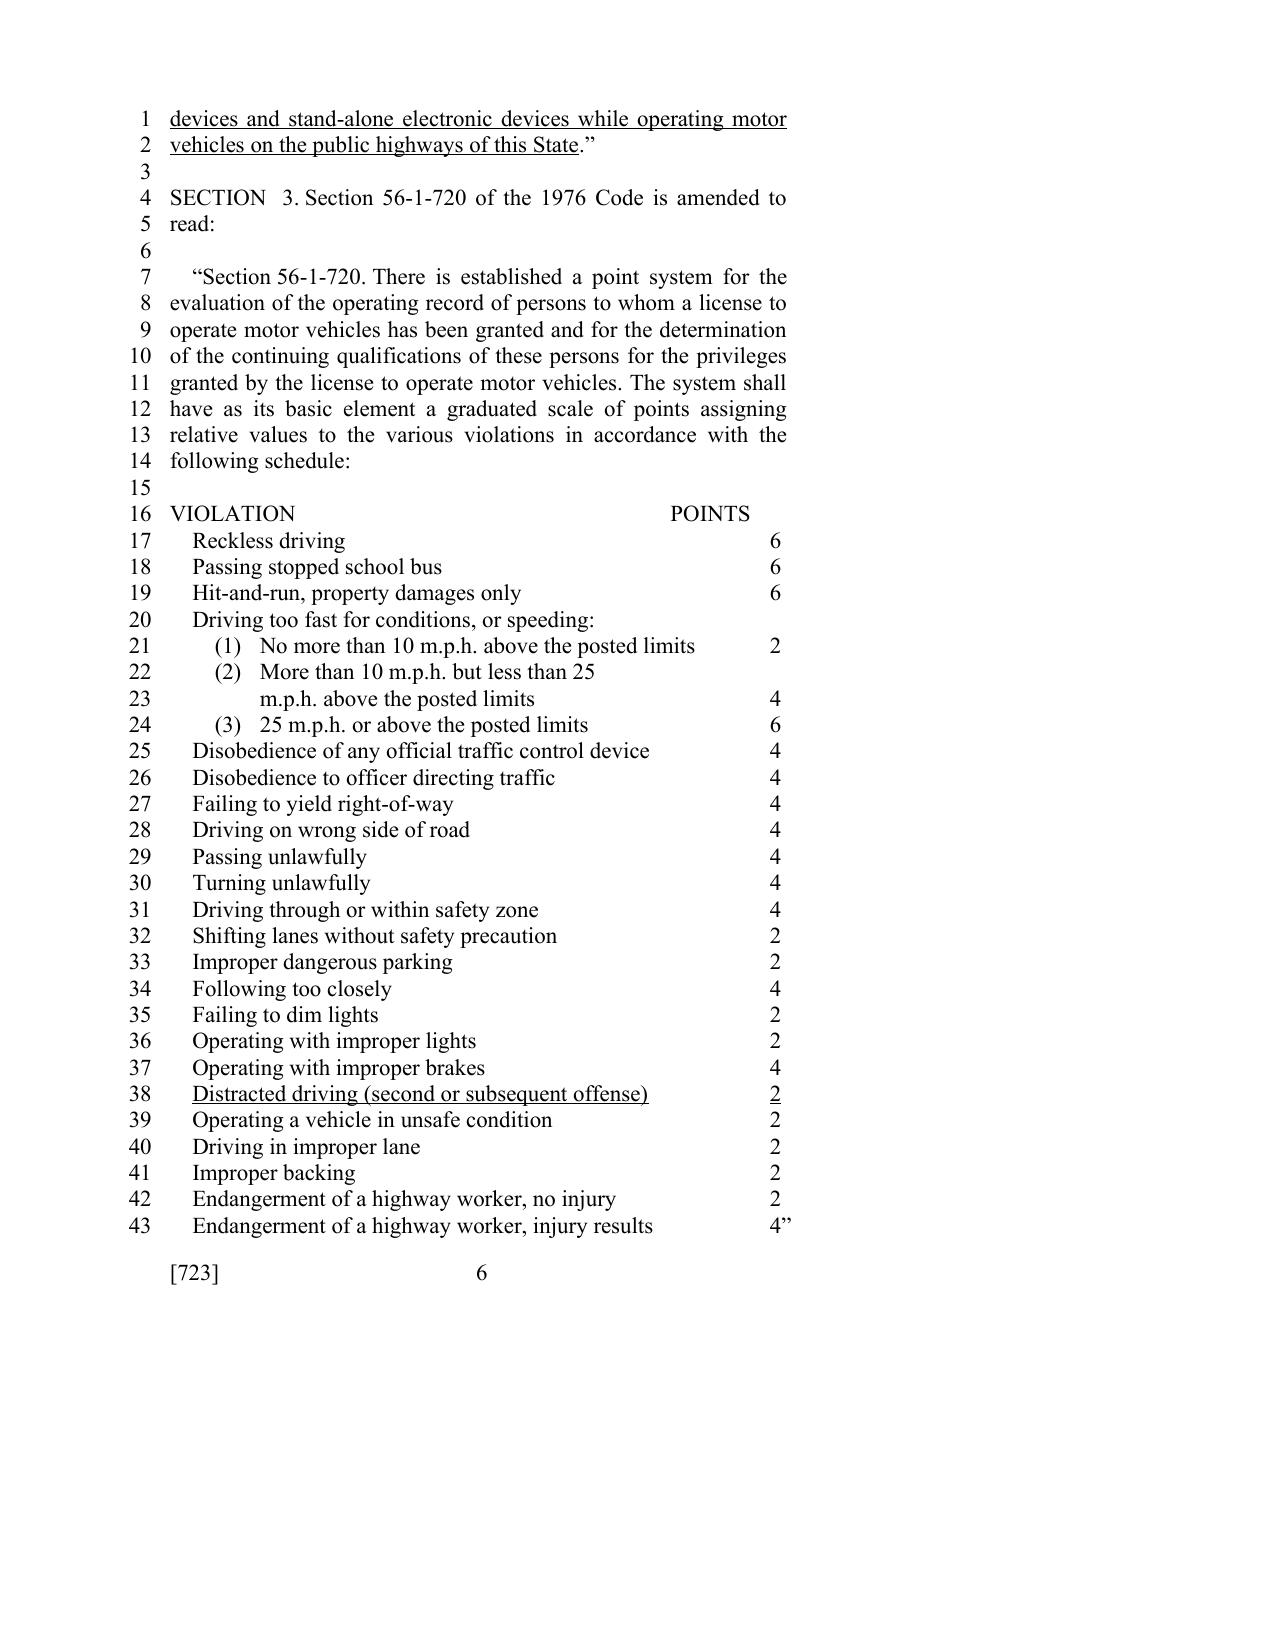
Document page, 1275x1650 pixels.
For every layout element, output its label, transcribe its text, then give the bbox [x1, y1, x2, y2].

text Operating with improper lights 2 [169, 1027, 787, 1054]
text Turning unlawfully 4 [169, 869, 787, 896]
text m.p.h. above the posted limits 4 [169, 685, 787, 711]
text Driving too fast for conditions, or speeding: [169, 606, 787, 632]
text Improper dangerous parking 2 [169, 948, 787, 975]
text Operating with improper brakes 4 [169, 1054, 787, 1080]
text Improper backing 2 [169, 1159, 787, 1186]
text Hit-and-run, property damages only 6 [169, 579, 787, 606]
text (2) More than 10 m.p.h. but less than 25 [169, 658, 787, 685]
text Passing unlawfully 4 [169, 843, 787, 869]
text Disobedience of any official traffic control device 4 [169, 737, 787, 764]
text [169, 129, 787, 158]
text Following too closely 4 [169, 975, 787, 1001]
text Reckless driving 6 [169, 527, 787, 553]
text (1) No more than 10 m.p.h. above the posted limits 2 [169, 632, 787, 658]
text Distracted driving (second or subsequent offense) 2 [169, 1080, 787, 1106]
text Driving in improper lane 2 [169, 1133, 787, 1159]
text Failing to yield right-of-way 4 [169, 790, 787, 817]
text VIOLATION POINTS [169, 500, 787, 527]
text Driving on wrong side of road 4 [169, 817, 787, 843]
text Endangerment of a highway worker, injury results 4” [169, 1212, 798, 1238]
text “Section 56-1-720. There is established a point system for the evaluation of the operating record of persons to whom a license to operate motor vehicles has been granted and for the determination of the continuing qualifications of these persons for the privileges granted by the license to operate motor vehicles. The system shall have as its basic element a graduated scale of points assigning relative values to the various violations in accordance with the following schedule: [169, 263, 787, 474]
text Failing to dim lights 2 [169, 1001, 787, 1027]
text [169, 105, 787, 128]
text Shifting lanes without safety precaution 2 [169, 922, 787, 948]
text (3) 25 m.p.h. or above the posted limits 6 [169, 711, 787, 737]
text Operating a vehicle in unsafe condition 2 [169, 1106, 787, 1133]
text Passing stopped school bus 6 [169, 553, 787, 579]
text SECTION 3. Section 56-1-720 of the 1976 Code is amended to read: [169, 184, 787, 237]
text Endangerment of a highway worker, no injury 2 [169, 1186, 787, 1212]
text Disobedience to officer directing traffic 4 [169, 764, 787, 790]
text Driving through or within safety zone 4 [169, 896, 787, 922]
